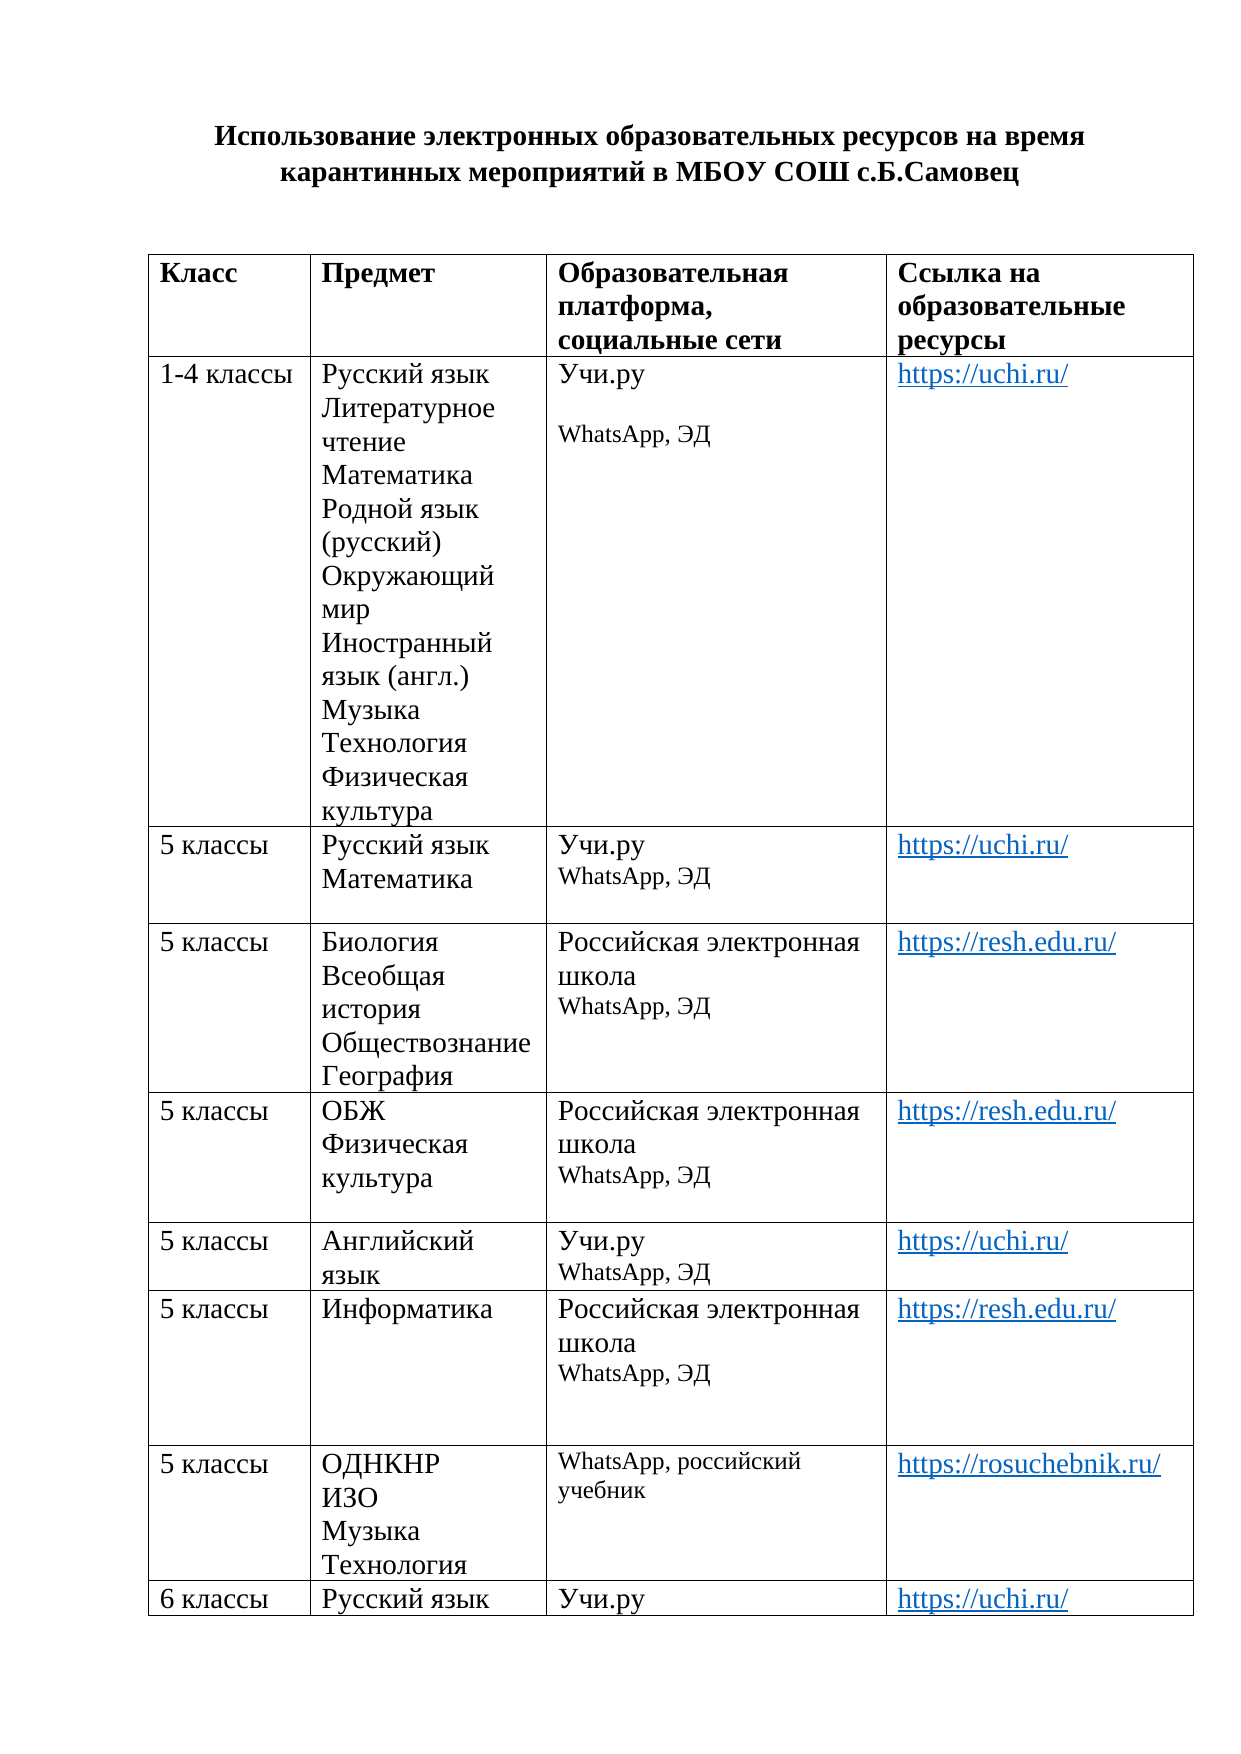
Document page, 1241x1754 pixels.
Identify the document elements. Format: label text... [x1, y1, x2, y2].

table_cell WhatsApp, российский учебник [547, 1446, 886, 1580]
table_cell https://resh.edu.ru/ [887, 1291, 1193, 1445]
table_cell Учи.ру WhatsApp, ЭД [547, 827, 886, 923]
table_cell Русский язык Литературное чтение Математика Родной язык (русский) Окружающий мир Иностранный язык (англ.) Музыка Технология Физическая культура [311, 357, 546, 826]
table_cell https://resh.edu.ru/ [887, 924, 1193, 1092]
table_cell 1-4 классы [149, 357, 310, 826]
table_cell https://uchi.ru/ [887, 1223, 1193, 1290]
table_cell ОБЖ Физическая культура [311, 1093, 546, 1222]
table_cell Учи.ру WhatsApp, ЭД [547, 1581, 886, 1615]
table_cell Российская электронная школа WhatsApp, ЭД [547, 1093, 886, 1222]
table_cell Английский язык [311, 1223, 546, 1290]
table_cell 5 классы [149, 1446, 310, 1580]
table_header Ссылка на образовательные ресурсы [887, 255, 1193, 356]
table_header Образовательная платформа, социальные сети [547, 255, 886, 356]
table_cell 6 классы [149, 1581, 310, 1615]
table_cell 5 классы [149, 827, 310, 923]
table_cell https://resh.edu.ru/ [887, 1093, 1193, 1222]
table_cell Российская электронная школа WhatsApp, ЭД [547, 1291, 886, 1445]
table_header Класс [149, 255, 310, 356]
table_cell Российская электронная школа WhatsApp, ЭД [547, 924, 886, 1092]
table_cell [311, 1581, 546, 1615]
table_cell 5 классы [149, 1093, 310, 1222]
table_cell 5 классы [149, 924, 310, 1092]
table_cell Учи.ру WhatsApp, ЭД [547, 1223, 886, 1290]
table_cell https://rosuchebnik.ru/ [887, 1446, 1193, 1580]
table_header Предмет [311, 255, 546, 356]
table_cell Русский язык Математика [311, 827, 546, 923]
table_cell Учи.ру WhatsApp, ЭД [547, 357, 886, 826]
table_cell 5 классы [149, 1223, 310, 1290]
table_cell Информатика [311, 1291, 546, 1445]
table_cell ОДНКНР ИЗО Музыка Технология [311, 1446, 546, 1580]
table_cell https://uchi.ru/ [887, 357, 1193, 826]
table_cell Биология Всеобщая история Обществознание География [311, 924, 546, 1092]
text Использование электронных образовательных ресурсов на время карантинных мероприятий в МБОУ СОШ с.Б.Самовец [148, 118, 1152, 188]
table_cell https://uchi.ru/ [887, 827, 1193, 923]
table_cell https://uchi.ru/ [887, 1581, 1193, 1615]
table_cell 5 классы [149, 1291, 310, 1445]
